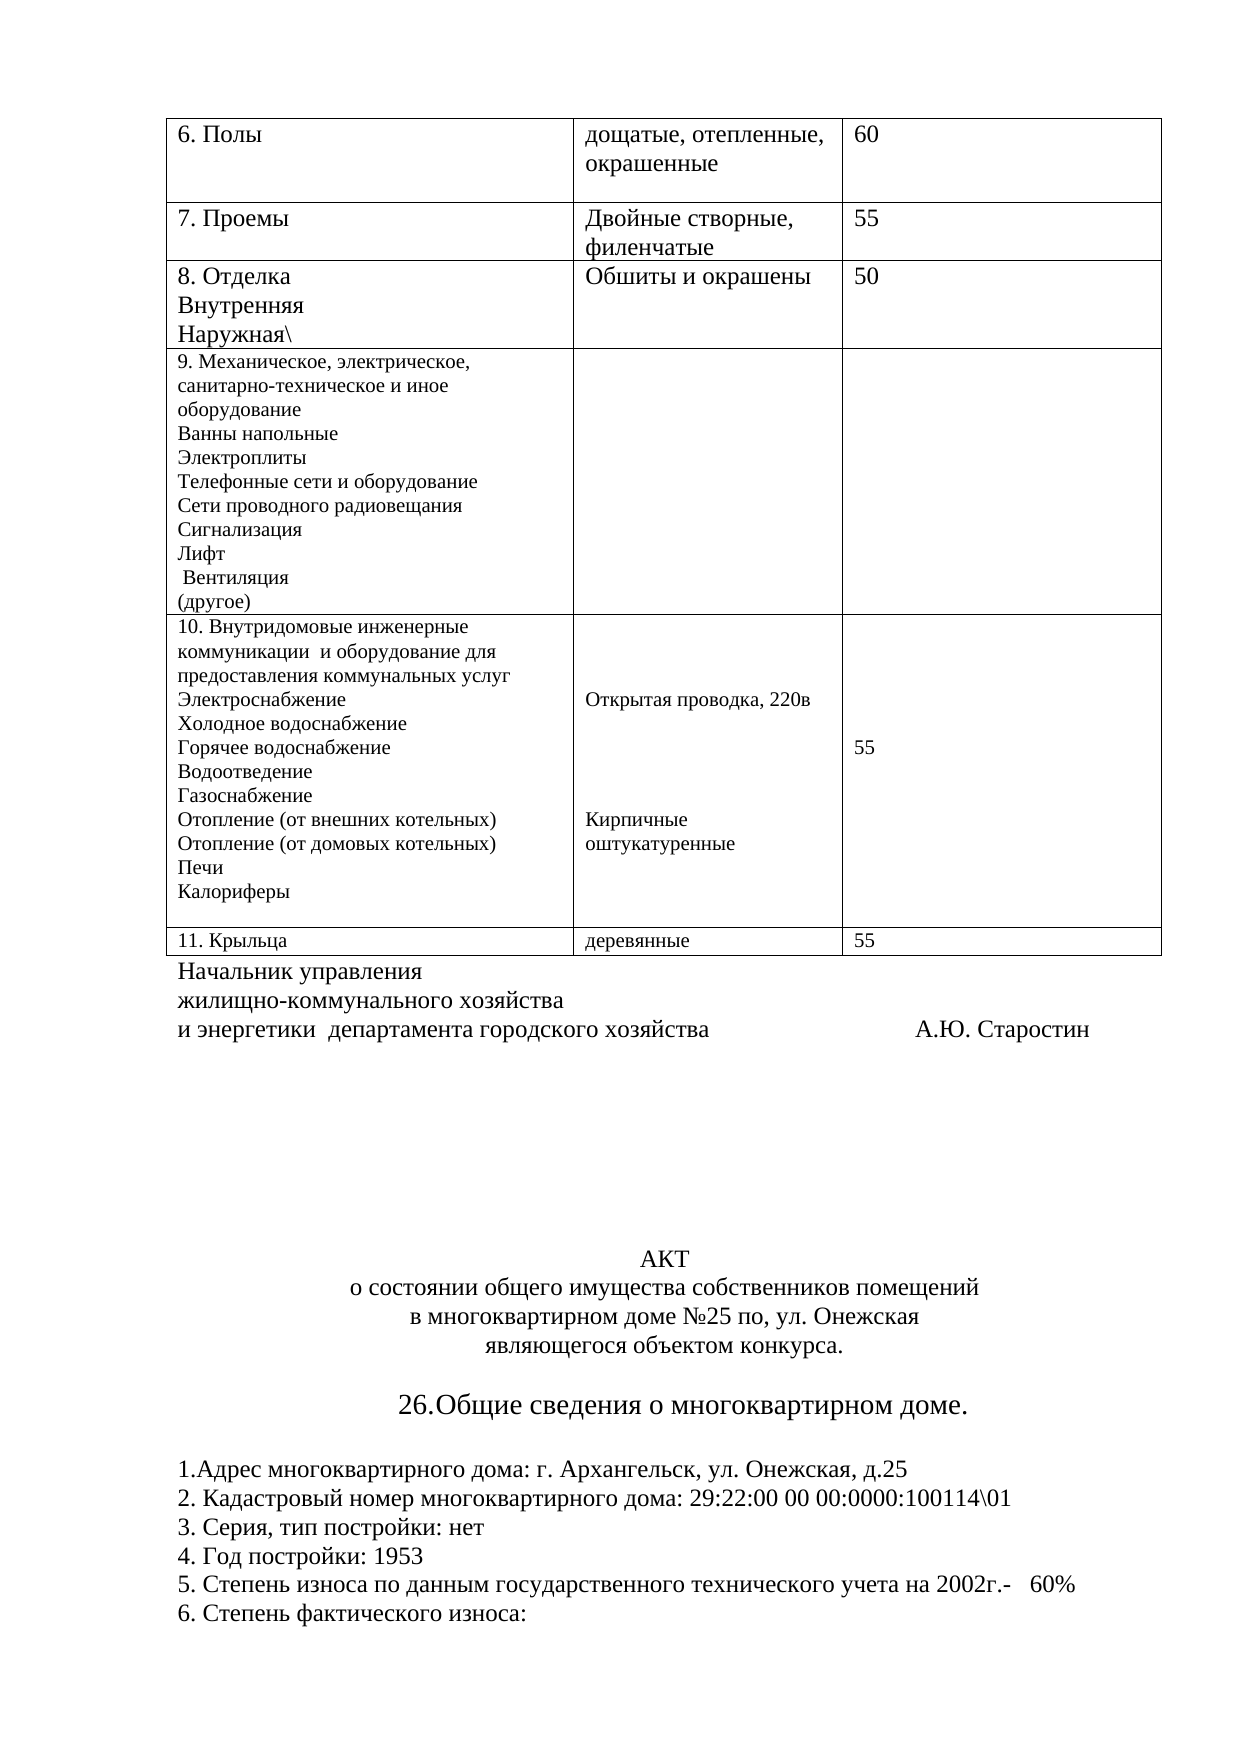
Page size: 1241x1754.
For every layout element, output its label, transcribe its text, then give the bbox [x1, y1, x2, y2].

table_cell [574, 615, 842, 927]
text 2. Кадастровый номер многоквартирного дома: 29:22:00 00 00:0000:100114\01 [177, 1483, 1152, 1512]
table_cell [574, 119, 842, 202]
text 4. Год постройки: 1953 [177, 1541, 1152, 1569]
text и энергетики департамента городского хозяйства А.Ю. Старостин [177, 1014, 1152, 1042]
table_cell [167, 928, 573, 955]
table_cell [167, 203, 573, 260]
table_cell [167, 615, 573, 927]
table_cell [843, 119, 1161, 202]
list Общие сведения о многоквартирном доме. [215, 1387, 1152, 1421]
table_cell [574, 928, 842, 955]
text являющегося объектом конкурса. [177, 1330, 1152, 1359]
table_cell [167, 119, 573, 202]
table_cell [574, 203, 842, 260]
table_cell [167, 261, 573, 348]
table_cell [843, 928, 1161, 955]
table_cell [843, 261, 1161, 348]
text в многоквартирном доме №25 по, ул. Онежская [177, 1301, 1152, 1330]
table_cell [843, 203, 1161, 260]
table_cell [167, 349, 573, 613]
text о состоянии общего имущества собственников помещений [177, 1272, 1152, 1301]
text 1.Адрес многоквартирного дома: г. Архангельск, ул. Онежская, д.25 [177, 1454, 1152, 1483]
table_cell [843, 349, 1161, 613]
text АКТ [177, 1244, 1152, 1272]
text 6. Степень фактического износа: [177, 1598, 1152, 1627]
text жилищно-коммунального хозяйства [177, 985, 1152, 1014]
text 3. Серия, тип постройки: нет [177, 1512, 1152, 1541]
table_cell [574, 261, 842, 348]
text 5. Степень износа по данным государственного технического учета на 2002г.- 60% [177, 1569, 1152, 1598]
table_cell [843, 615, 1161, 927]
text Начальник управления [177, 956, 1152, 985]
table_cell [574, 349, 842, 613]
